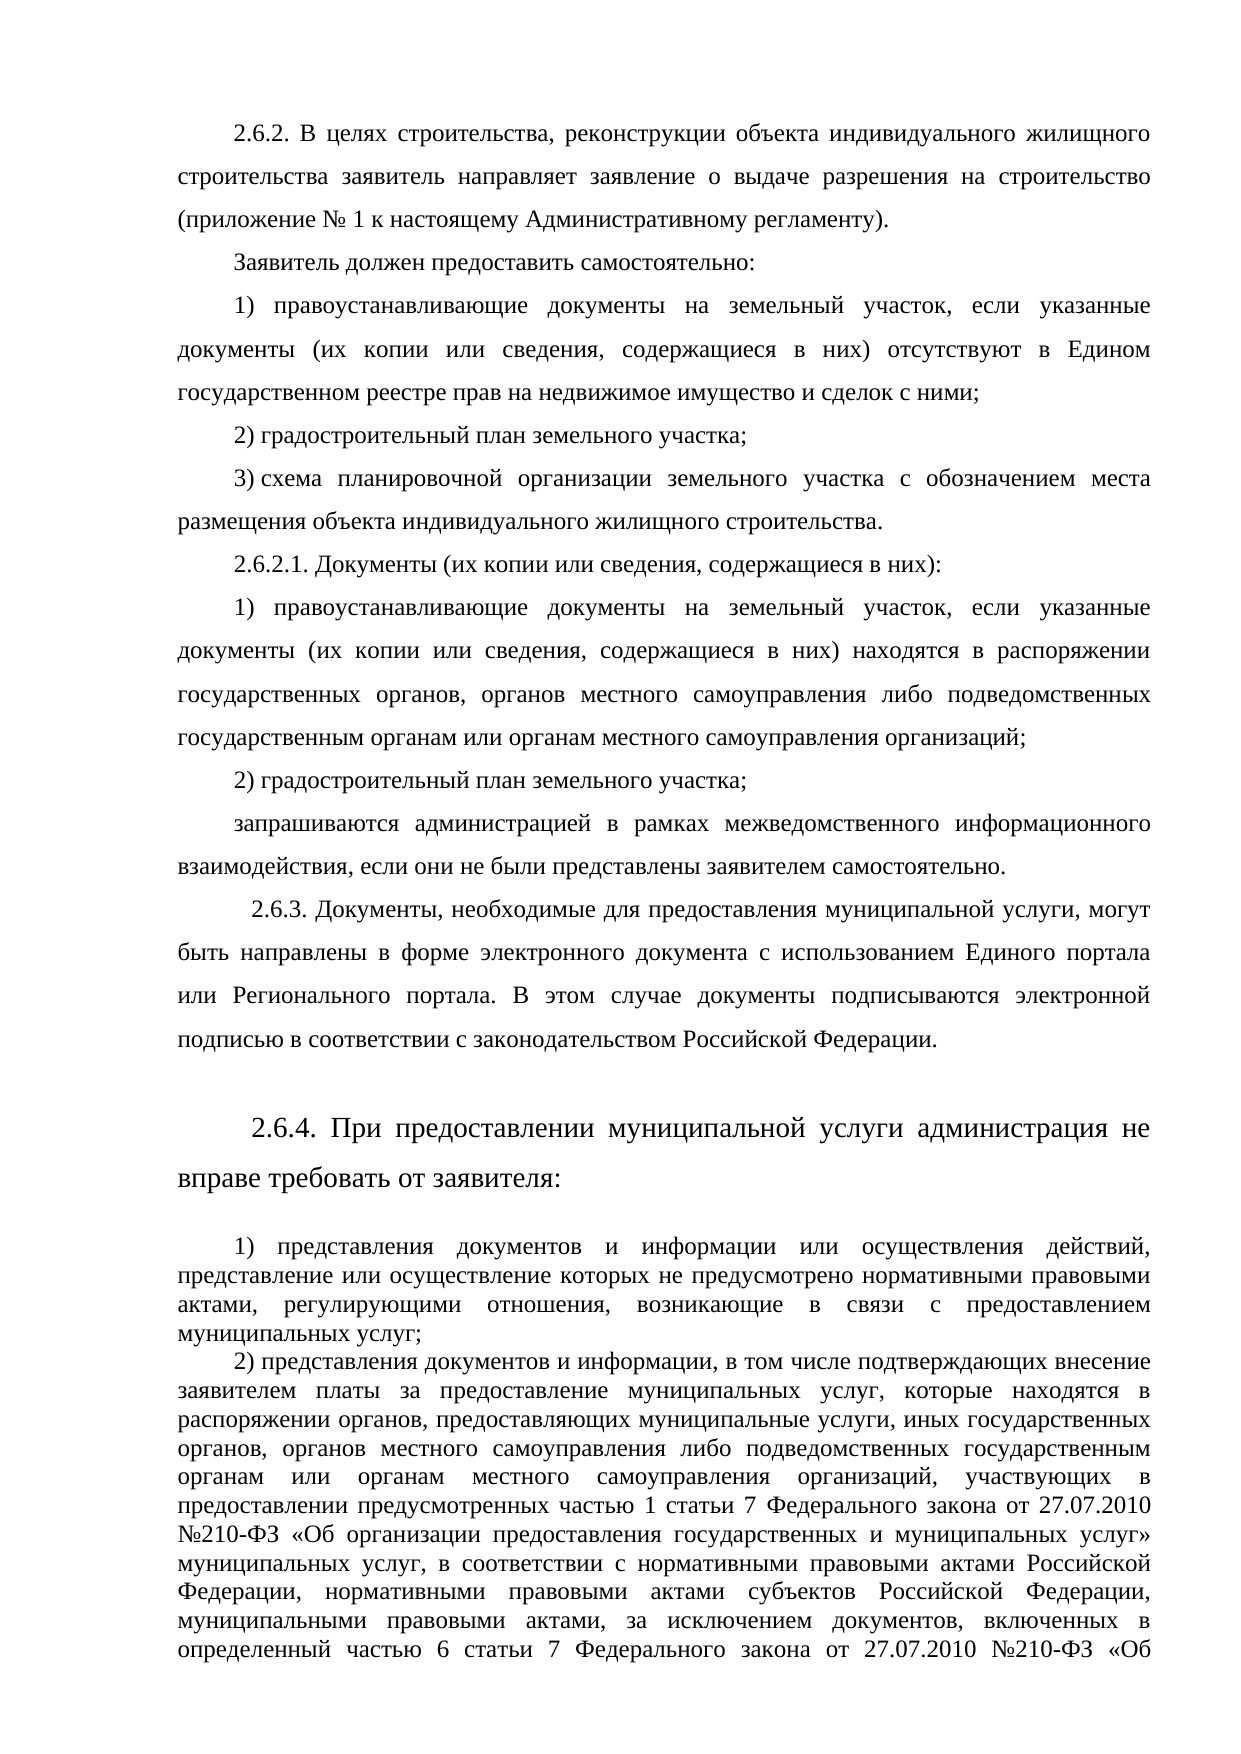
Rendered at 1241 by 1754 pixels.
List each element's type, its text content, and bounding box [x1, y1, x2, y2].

text 2) градостроительный план земельного участка; [177, 420, 1152, 449]
text 2) градостроительный план земельного участка; [177, 765, 1152, 794]
text 1) представления документов и информации или осуществления действий, представление или осуществление которых не предусмотрено нормативными правовыми актами, регулирующими отношения, возникающие в связи с предоставлением муниципальных услуг; [177, 1231, 1152, 1346]
text Заявитель должен предоставить самостоятельно: [177, 247, 1152, 276]
text 1) правоустанавливающие документы на земельный участок, если указанные документы (их копии или сведения, содержащиеся в них) находятся в распоряжении государственных органов, органов местного самоуправления либо подведомственных государственным органам или органам местного самоуправления организаций; [177, 592, 1152, 751]
text запрашиваются администрацией в рамках межведомственного информационного взаимодействия, если они не были представлены заявителем самостоятельно. [177, 808, 1152, 880]
text 3) схема планировочной организации земельного участка с обозначением места размещения объекта индивидуального жилищного строительства. [177, 463, 1152, 535]
text 2.6.2. В целях строительства, реконструкции объекта индивидуального жилищного строительства заявитель направляет заявление о выдаче разрешения на строительство (приложение № 1 к настоящему Административному регламенту). [177, 118, 1152, 233]
text 2.6.4. При предоставлении муниципальной услуги администрация не вправе требовать от заявителя: [177, 1110, 1152, 1194]
text 2.6.2.1. Документы (их копии или сведения, содержащиеся в них): [177, 549, 1152, 578]
text 2.6.3. Документы, необходимые для предоставления муниципальной услуги, могут быть направлены в форме электронного документа с использованием Единого портала или Регионального портала. В этом случае документы подписываются электронной подписью в соответствии с законодательством Российской Федерации. [177, 894, 1152, 1052]
text 1) правоустанавливающие документы на земельный участок, если указанные документы (их копии или сведения, содержащиеся в них) отсутствуют в Едином государственном реестре прав на недвижимое имущество и сделок с ними; [177, 291, 1152, 406]
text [177, 1346, 1152, 1663]
